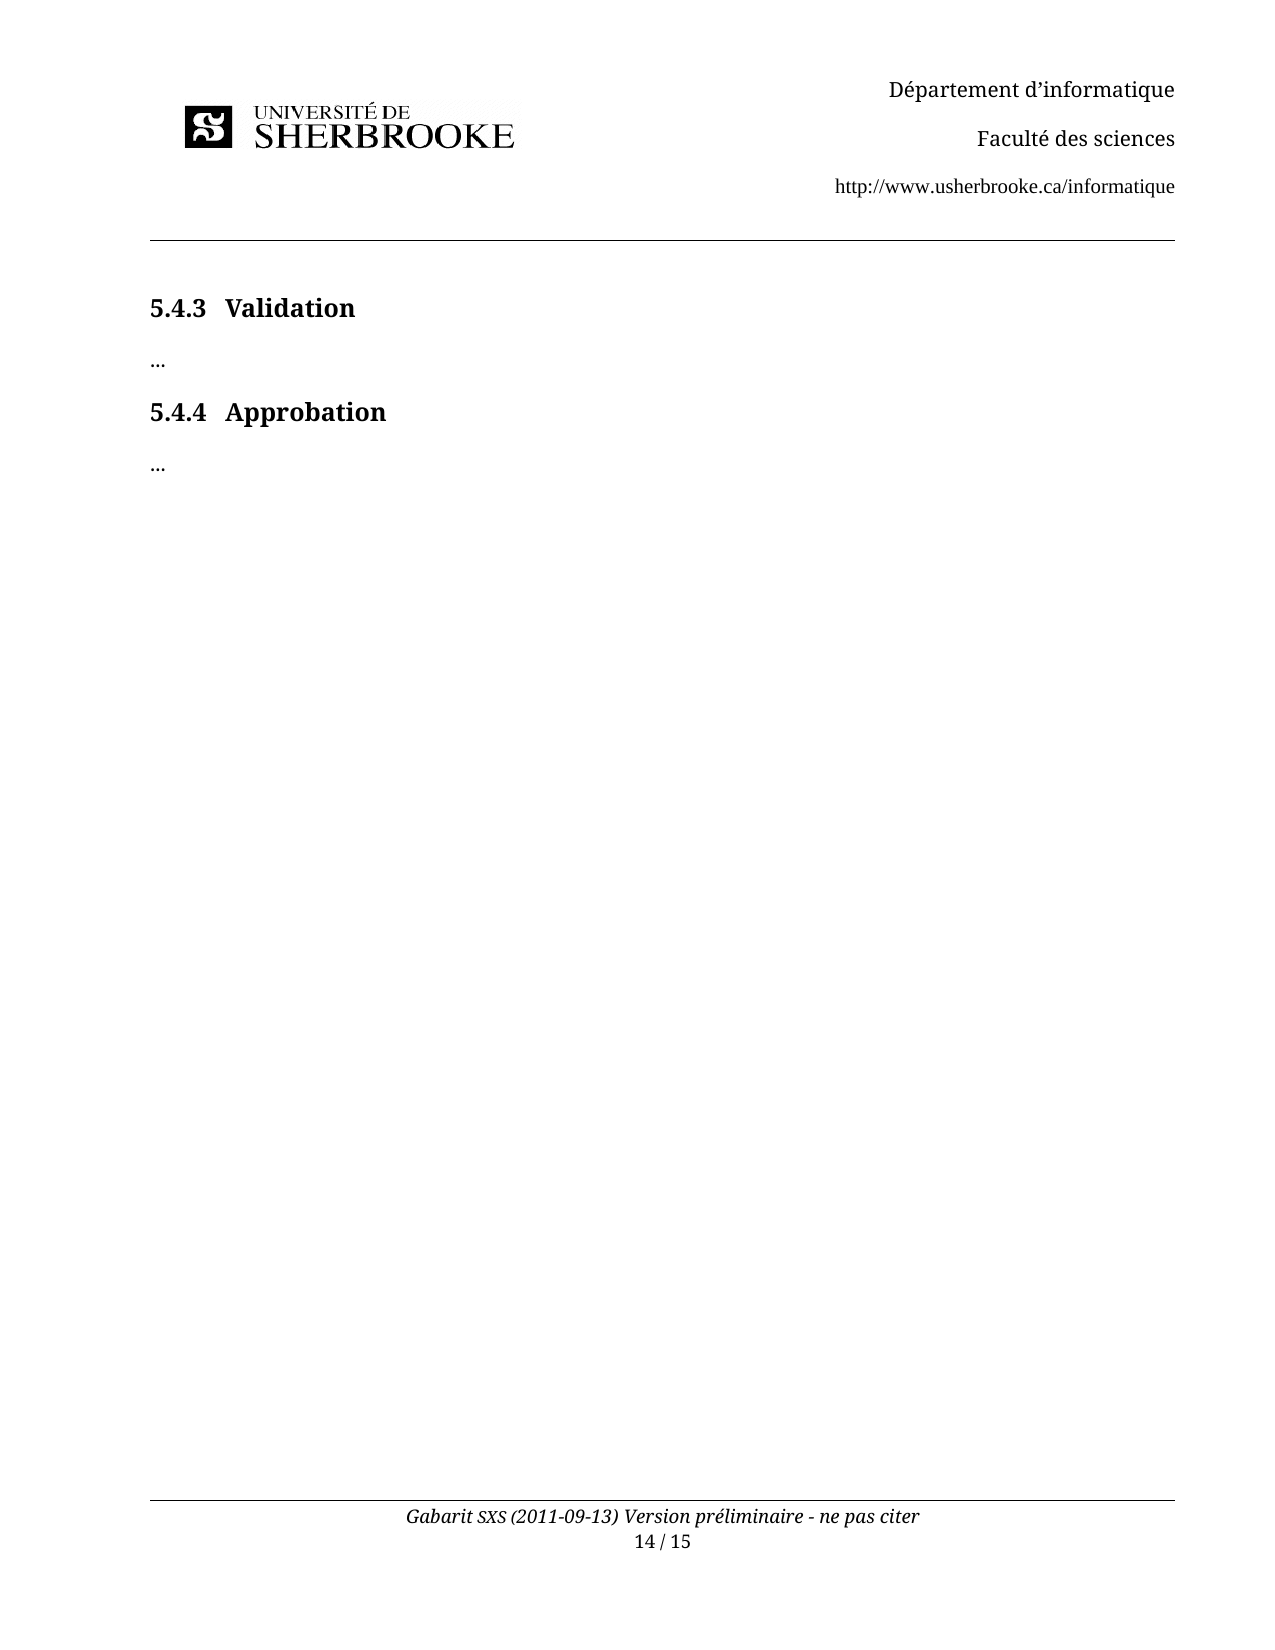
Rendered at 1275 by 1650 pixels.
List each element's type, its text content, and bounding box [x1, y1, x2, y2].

subtitle Approbation [150, 395, 1175, 429]
picture [150, 75, 556, 178]
text ... [150, 449, 1175, 478]
subtitle Validation [150, 291, 1175, 324]
text ... [150, 345, 1175, 374]
